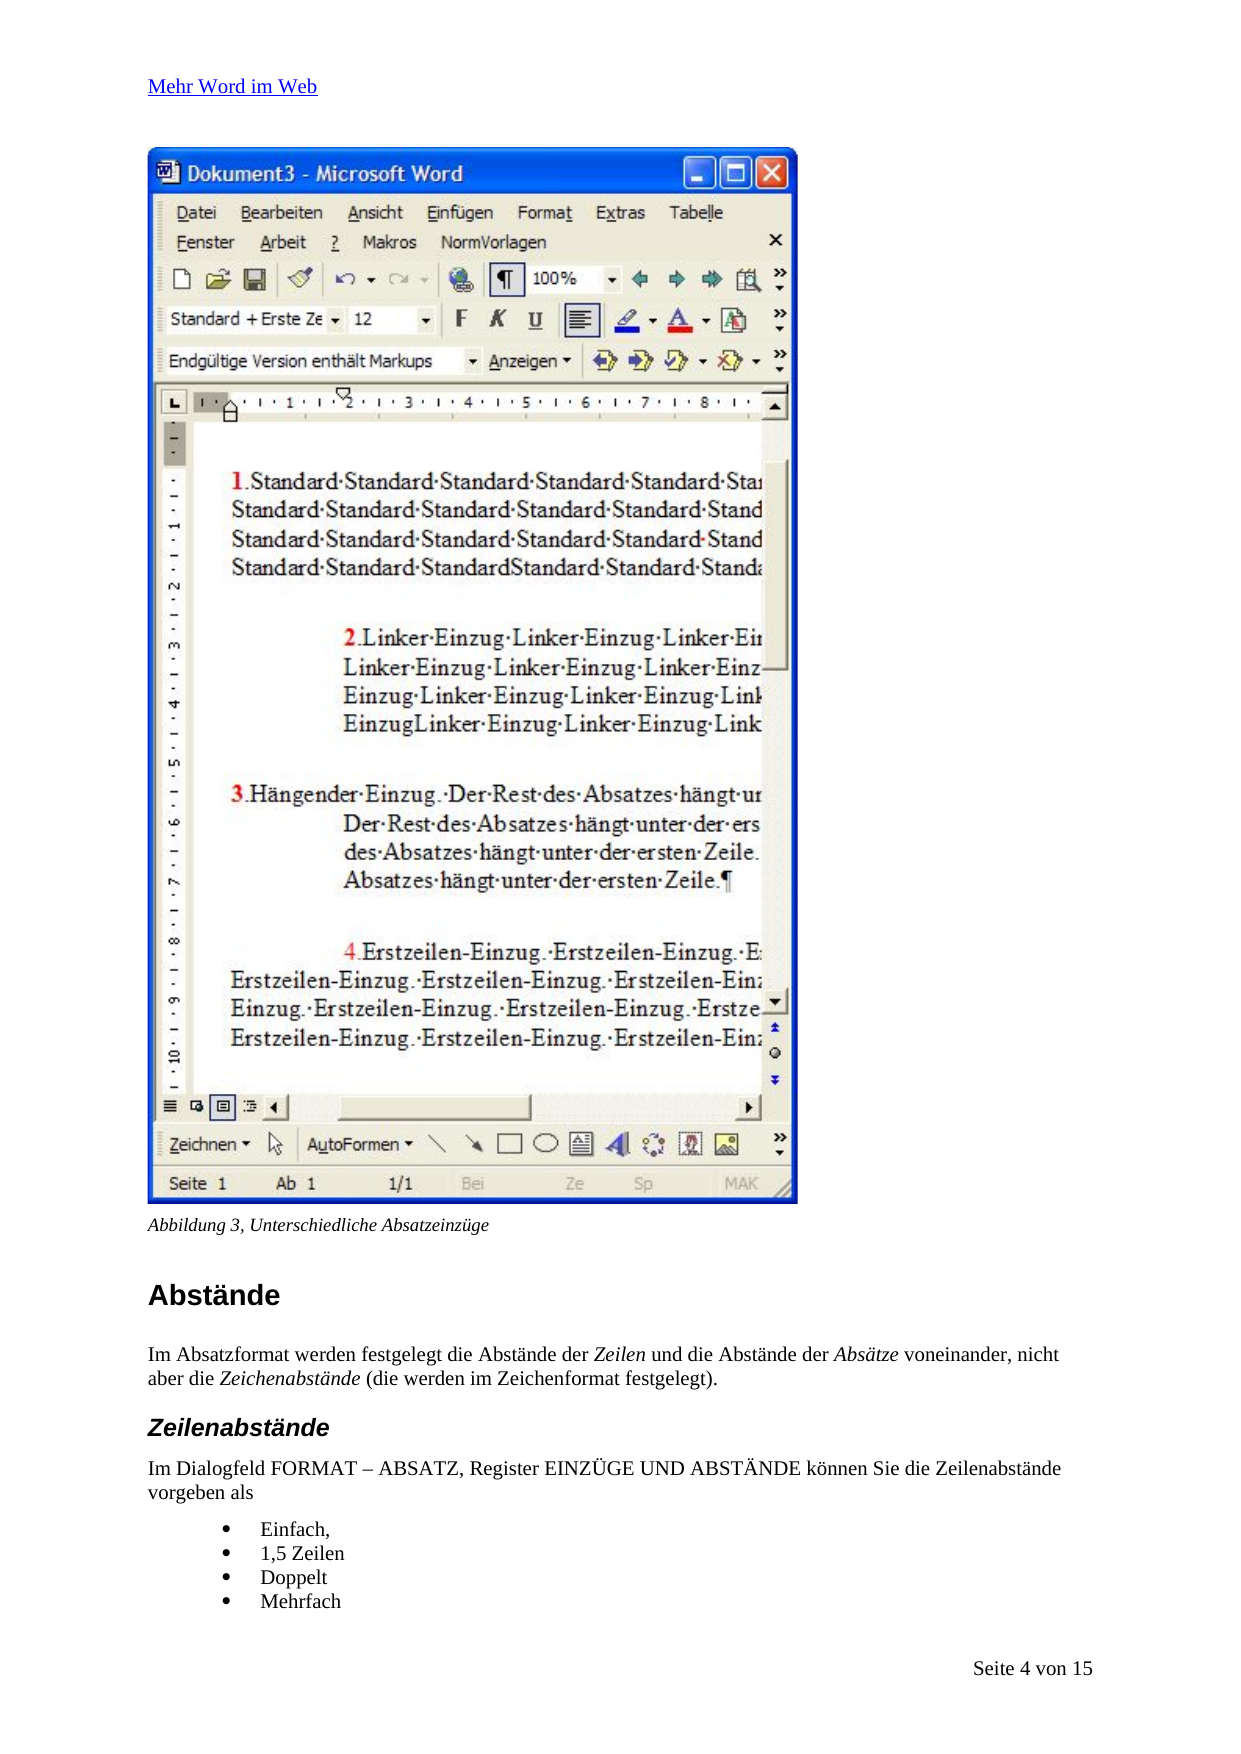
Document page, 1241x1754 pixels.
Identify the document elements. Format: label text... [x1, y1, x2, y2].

list 1,5 Zeilen [223, 1541, 1093, 1565]
list Mehrfach [223, 1589, 1093, 1613]
list Doppelt [223, 1565, 1093, 1589]
subtitle Abstände [148, 1277, 1093, 1311]
picture [147, 147, 798, 1204]
text Im Dialogfeld Format – Absatz, Register Einzüge und Abstände können Sie die Zeilenabstände vorgeben als [148, 1456, 1093, 1504]
list Einfach, [223, 1517, 1093, 1541]
text Im Absatzformat werden festgelegt die Abstände der Zeilen und die Abstände der Absätze voneinander, nicht aber die Zeichenabstände (die werden im Zeichenformat festgelegt). [148, 1342, 1093, 1390]
subtitle Zeilenabstände [148, 1413, 1093, 1442]
